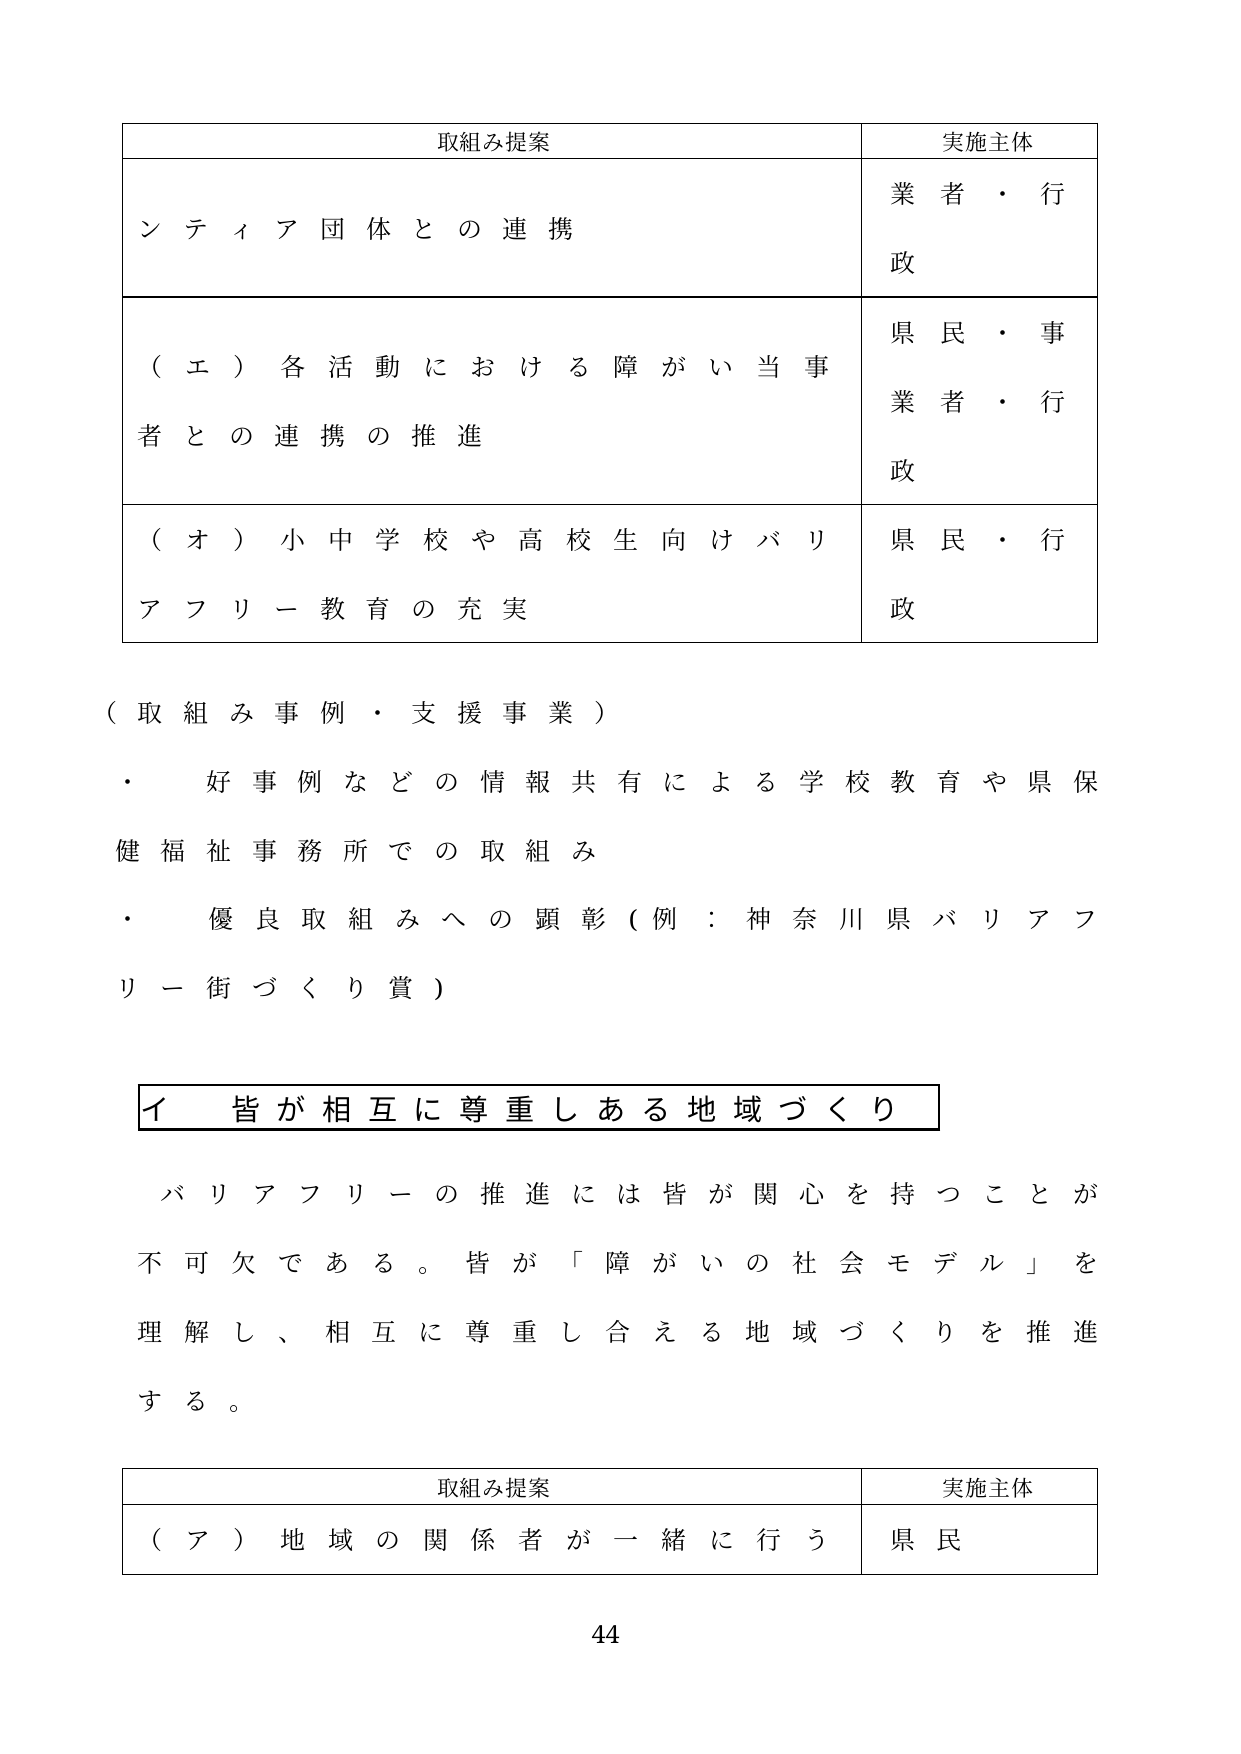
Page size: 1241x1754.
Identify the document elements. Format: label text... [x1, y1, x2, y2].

table_header 取組み提案 [123, 124, 861, 158]
text バリアフリーの推進には皆が関心を持つことが不可欠である。皆が「障がいの社会モデル」を理解し、相互に尊重し合える地域づくりを推進する。 [138, 1159, 1119, 1434]
text ・ 好事例などの情報共有による学校教育や県保健福祉事務所での取組み [113, 746, 1119, 884]
table_cell 県民 [862, 1505, 1097, 1573]
table_cell （ウ）活動の中で地区社協やボランティア団体との連携 [123, 159, 861, 296]
table_cell 県民・事業者・行政 [862, 159, 1097, 296]
text イ 皆が相互に尊重しある地域づくり [103, 1073, 1119, 1142]
table_header 取組み提案 [123, 1469, 861, 1504]
table_cell （オ）小中学校や高校生向けバリアフリー教育の充実 [123, 505, 861, 642]
table_cell （ア）地域の関係者が一緒に行うイベントや協働の取組みを通した気づきと実践の推進 [123, 1505, 861, 1573]
table_header 実施主体 [862, 124, 1097, 158]
table_cell （エ）各活動における障がい当事者との連携の推進 [123, 298, 861, 504]
text ・ 優良取組みへの顕彰(例：神奈川県バリアフリー街づくり賞) [113, 884, 1119, 1021]
text （取組み事例・支援事業） [92, 678, 1119, 746]
table_cell 県民・事業者・行政 [862, 298, 1097, 504]
table_header 実施主体 [862, 1469, 1097, 1504]
table_cell 県民・行政 [862, 505, 1097, 642]
